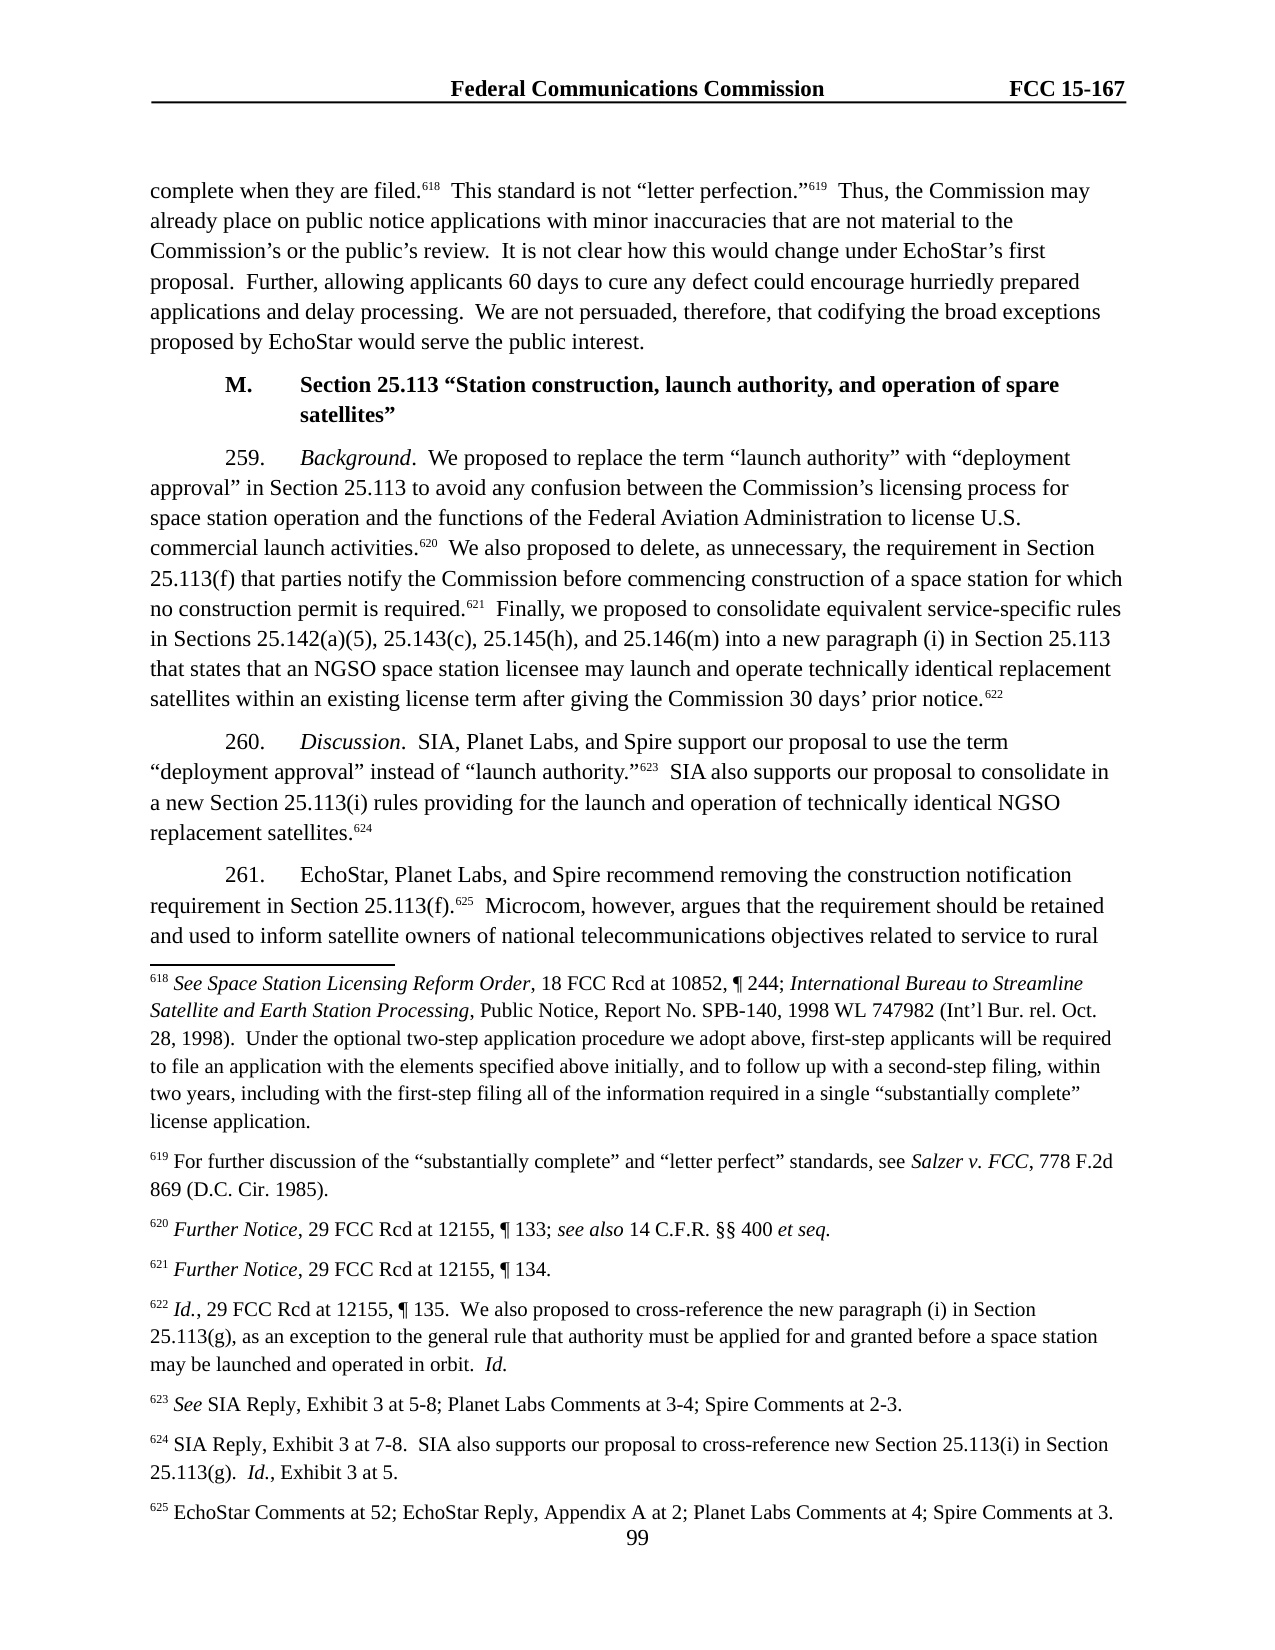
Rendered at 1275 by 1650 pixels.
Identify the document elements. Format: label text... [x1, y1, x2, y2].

text After considering the record, we adopt our proposed amendments to Section 25.112 and consequential deletion of Section 25.152, which should clarify the dismissal rules. We will not adopt EchoStar’s proposals. While in some instances it is efficient for staff to aid parties to address discrepancies in their pending applications, we require all applications under Part 25 to be substantially complete when they are filed. This standard is not “letter perfection.” Thus, the Commission may already place on public notice applications with minor inaccuracies that are not material to the Commission’s or the public’s review. It is not clear how this would change under EchoStar’s first proposal. Further, allowing applicants 60 days to cure any defect could encourage hurriedly prepared applications and delay processing. We are not persuaded, therefore, that codifying the broad exceptions proposed by EchoStar would serve the public interest. [150, 177, 1125, 354]
text EchoStar, Planet Labs, and Spire recommend removing the construction notification requirement in Section 25.113(f). Microcom, however, argues that the requirement should be retained and used to inform satellite owners of national telecommunications objectives related to service to rural areas before they begin construction. Microcom also suggests incorporating a new question into the Form 312 application inquiring about proposed satellite service to Alaska, Hawaii, and United States Territories. [150, 861, 1125, 948]
text Discussion. SIA, Planet Labs, and Spire support our proposal to use the term “deployment approval” instead of “launch authority.” SIA also supports our proposal to consolidate in a new Section 25.113(i) rules providing for the launch and operation of technically identical NGSO replacement satellites. [150, 728, 1125, 845]
text Background. We proposed to replace the term “launch authority” with “deployment approval” in Section 25.113 to avoid any confusion between the Commission’s licensing process for space station operation and the functions of the Federal Aviation Administration to license U.S. commercial launch activities. We also proposed to delete, as unnecessary, the requirement in Section 25.113(f) that parties notify the Commission before commencing construction of a space station for which no construction permit is required. Finally, we proposed to consolidate equivalent service-specific rules in Sections 25.142(a)(5), 25.143(c), 25.145(h), and 25.146(m) into a new paragraph (i) in Section 25.113 that states that an NGSO space station licensee may launch and operate technically identical replacement satellites within an existing license term after giving the Commission 30 days’ prior notice. [150, 444, 1125, 712]
subtitle Section 25.113 “Station construction, launch authority, and operation of spare satellites” [225, 371, 1125, 427]
